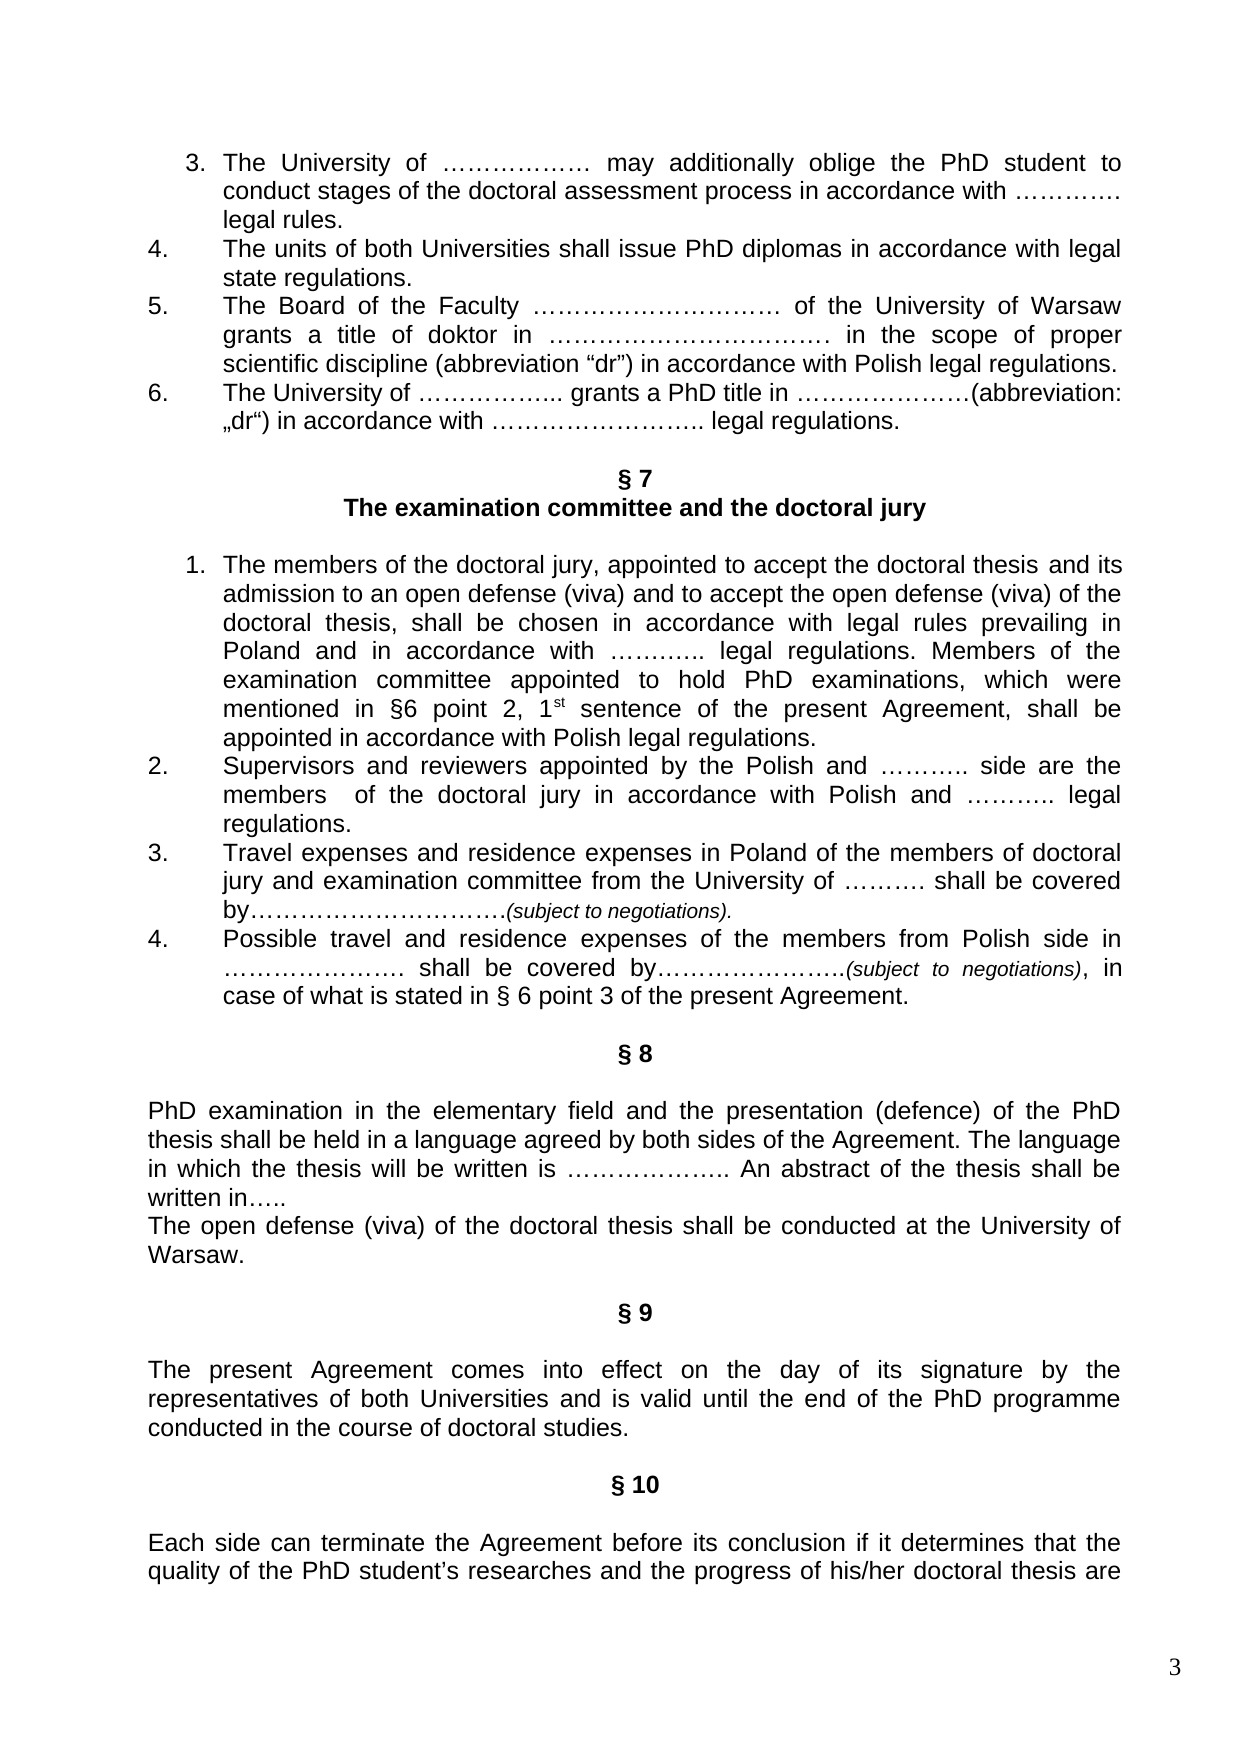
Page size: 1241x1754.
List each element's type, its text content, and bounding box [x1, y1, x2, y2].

text The present Agreement comes into effect on the day of its signature by the representatives of both Universities and is valid until the end of the PhD programme conducted in the course of doctoral studies. [148, 1355, 1123, 1441]
text § 9 [148, 1298, 1123, 1326]
text PhD examination in the elementary field and the presentation (defence) of the PhD thesis shall be held in a language agreed by both sides of the Agreement. The language in which the thesis will be written is ……………….. An abstract of the thesis shall be written in….. [148, 1096, 1123, 1211]
list Travel expenses and residence expenses in Poland of the members of doctoral jury and examination committee from the University of ………. shall be covered by………………………….(subject to negotiations). [148, 838, 1123, 924]
text The examination committee and the doctoral jury [148, 493, 1123, 521]
text § 10 [148, 1470, 1123, 1499]
list Possible travel and residence expenses of the members from Polish side in …………………. shall be covered by…………………..(subject to negotiations), in case of what is stated in § 6 point 3 of the present Agreement. [148, 924, 1123, 1010]
list The members of the doctoral jury, appointed to accept the doctoral thesis and its admission to an open defense (viva) and to accept the open defense (viva) of the doctoral thesis, shall be chosen in accordance with legal rules prevailing in Poland and in accordance with …….….. legal regulations. Members of the examination committee appointed to hold PhD examinations, which were mentioned in §6 point 2, 1st sentence of the present Agreement, shall be appointed in accordance with Polish legal regulations. [185, 550, 1123, 751]
list The of ……………... grants a PhD title in …………………(abbreviation: „dr“) in accordance with …………………….. legal regulations. [148, 378, 1123, 435]
text The open defense (viva) of the doctoral thesis shall be conducted at the University of Warsaw. [148, 1211, 1123, 1269]
list Supervisors and reviewers appointed by the Polish and ……….. side are the members of the doctoral jury in accordance with Polish and ……….. legal regulations. [148, 751, 1123, 838]
list The University of ……………… may additionally oblige the PhD student to conduct stages of the doctoral assessment process in accordance with …………. legal rules. [185, 148, 1123, 234]
text § 8 [148, 1039, 1123, 1068]
list The Board of the Faculty ………………………… of the grants a title of doktor in ……………………………. in the scope of proper scientific discipline (abbreviation “dr”) in accordance with Polish legal regulations. [148, 291, 1123, 378]
list The units of both Universities shall issue PhD diplomas in accordance with legal state regulations. [148, 234, 1123, 291]
text § 7 [148, 464, 1123, 493]
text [148, 1528, 1123, 1585]
